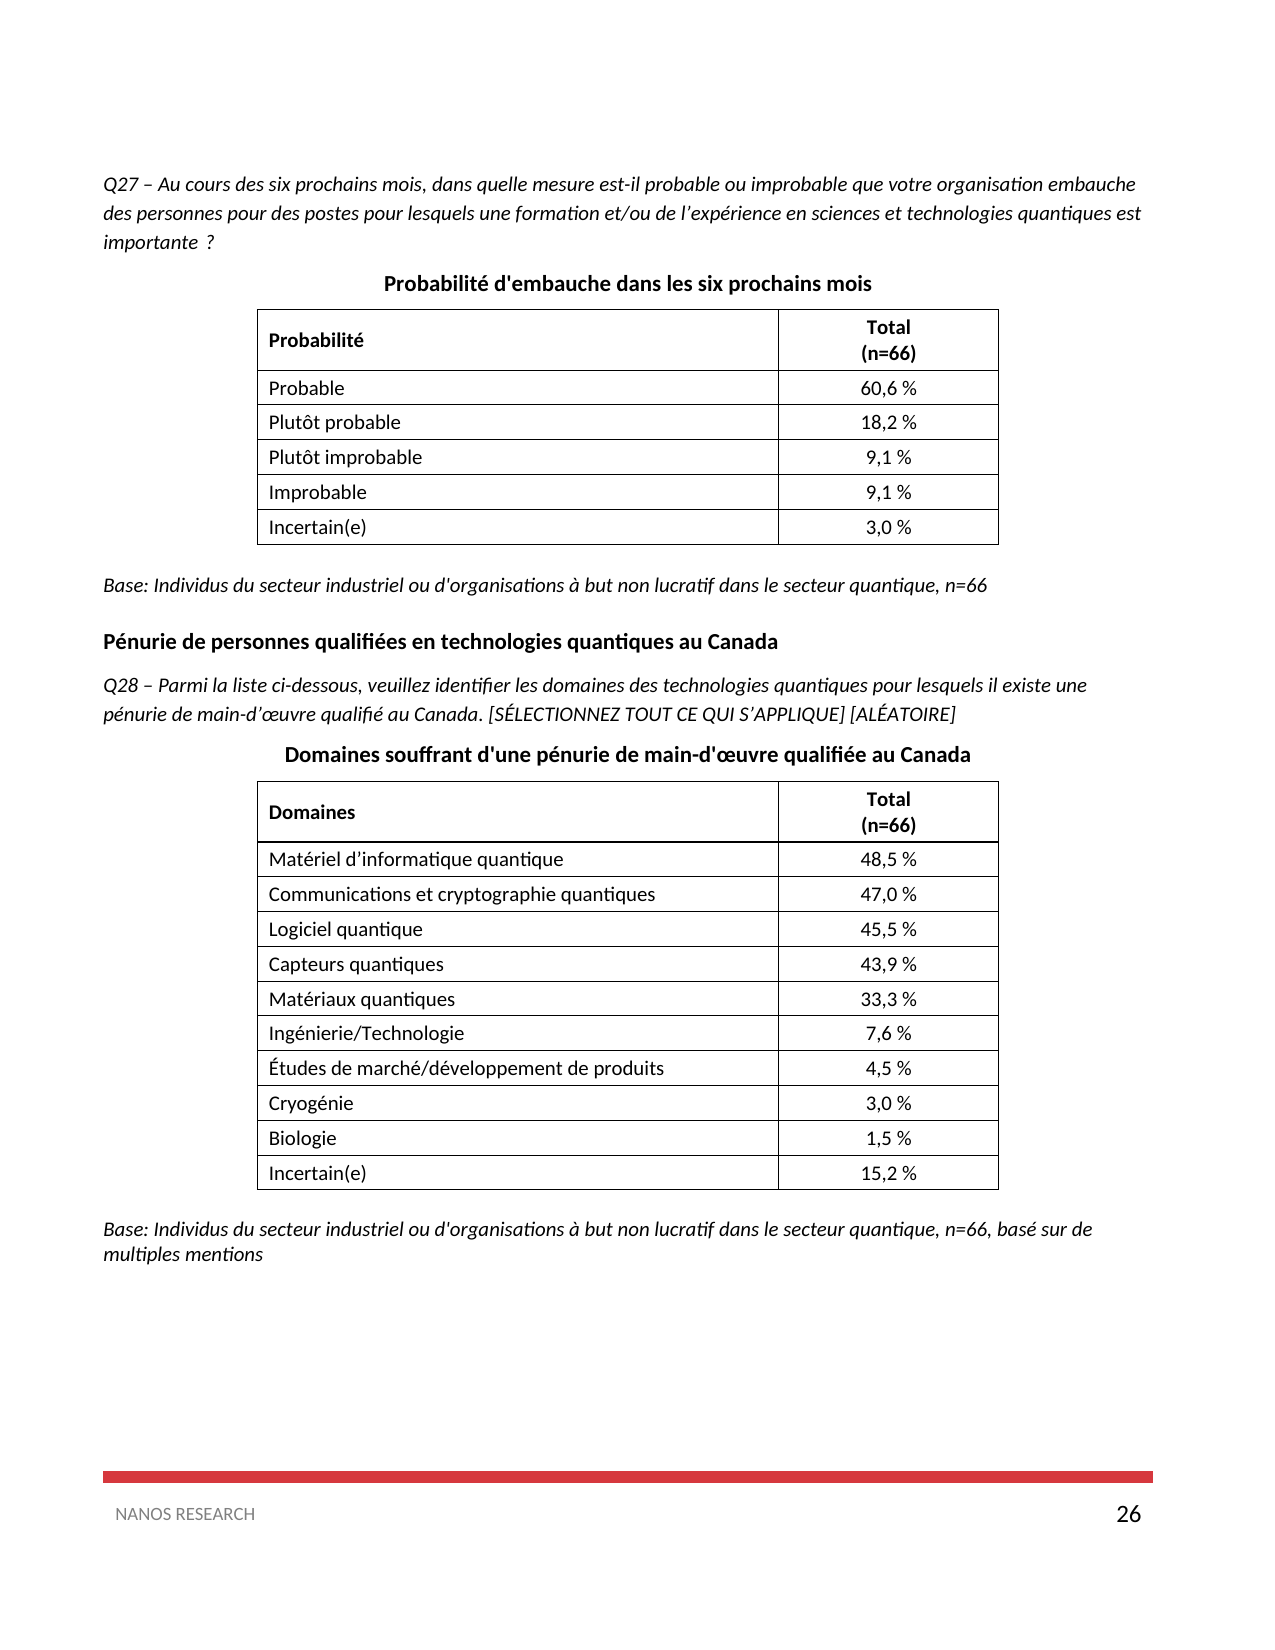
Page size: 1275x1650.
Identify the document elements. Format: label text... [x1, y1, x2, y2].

table_cell 33,3 % [779, 982, 998, 1015]
table_cell Improbable [258, 475, 778, 509]
table_cell 48,5 % [779, 843, 998, 876]
table_cell 4,5 % [779, 1051, 998, 1085]
table_cell Logiciel quantique [258, 912, 778, 946]
text Base: Individus du secteur industriel ou d'organisations à but non lucratif dans le secteur quantique, n=66 [103, 572, 1153, 598]
text Q28 – Parmi la liste ci-dessous, veuillez identifier les domaines des technologies quantiques pour lesquels il existe une pénurie de main-d’œuvre qualifié au Canada. [SÉLECTIONNEZ TOUT CE QUI S’APPLIQUE] [ALÉATOIRE] [103, 669, 1153, 727]
table_cell 1,5 % [779, 1121, 998, 1154]
table_cell 18,2 % [779, 405, 998, 439]
table_cell 9,1 % [779, 440, 998, 474]
subtitle Pénurie de personnes qualifiées en technologies quantiques au Canada [103, 623, 1153, 656]
table_cell Matériel d’informatique quantique [258, 843, 778, 876]
table_cell Biologie [258, 1121, 778, 1154]
table_cell 9,1 % [779, 475, 998, 509]
table_header Total (n=66) [779, 310, 998, 369]
table_header Domaines [258, 782, 778, 841]
table_header Total (n=66) [779, 782, 998, 841]
table_cell Matériaux quantiques [258, 982, 778, 1015]
table_cell Plutôt improbable [258, 440, 778, 474]
table_header Probabilité [258, 310, 778, 369]
table_cell Plutôt probable [258, 405, 778, 439]
text Base: Individus du secteur industriel ou d'organisations à but non lucratif dans le secteur quantique, n=66, basé sur de multiples mentions [103, 1216, 1153, 1267]
text Probabilité d'embauche dans les six prochains mois [103, 268, 1153, 297]
table_cell Incertain(e) [258, 510, 778, 543]
table_cell Probable [258, 371, 778, 404]
table_cell Études de marché/développement de produits [258, 1051, 778, 1085]
table_cell Communications et cryptographie quantiques [258, 877, 778, 911]
table_cell 7,6 % [779, 1016, 998, 1050]
table_cell 3,0 % [779, 1086, 998, 1120]
table_cell 60,6 % [779, 371, 998, 404]
table_cell Capteurs quantiques [258, 947, 778, 981]
table_cell Incertain(e) [258, 1156, 778, 1189]
table_cell 43,9 % [779, 947, 998, 981]
text Domaines souffrant d'une pénurie de main-d'œuvre qualifiée au Canada [103, 739, 1153, 769]
table_cell 15,2 % [779, 1156, 998, 1189]
table_cell Cryogénie [258, 1086, 778, 1120]
table_cell 3,0 % [779, 510, 998, 543]
text Q27 – Au cours des six prochains mois, dans quelle mesure est-il probable ou improbable que votre organisation embauche des personnes pour des postes pour lesquels une formation et/ou de l’expérience en sciences et technologies quantiques est importante ? [103, 168, 1153, 255]
table_cell Ingénierie/Technologie [258, 1016, 778, 1050]
table_cell 45,5 % [779, 912, 998, 946]
table_cell 47,0 % [779, 877, 998, 911]
